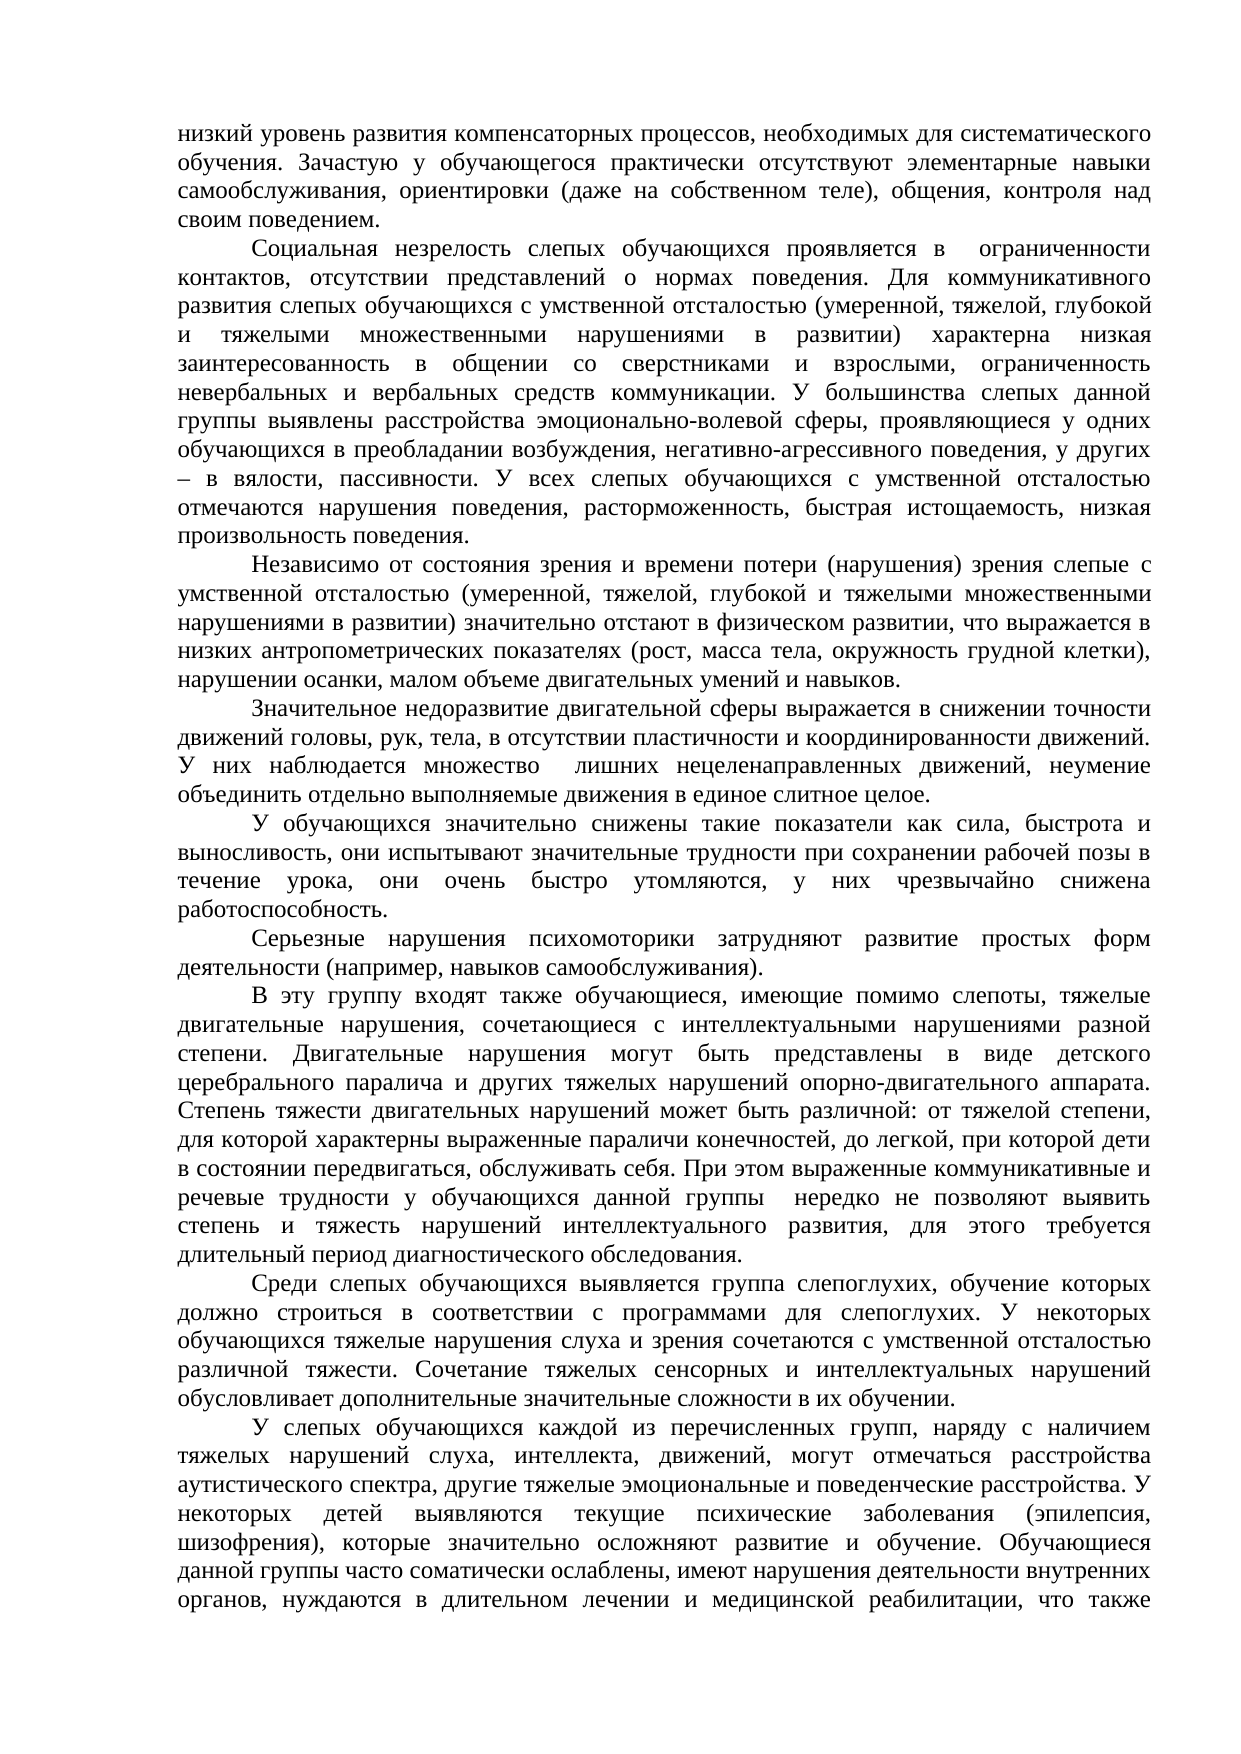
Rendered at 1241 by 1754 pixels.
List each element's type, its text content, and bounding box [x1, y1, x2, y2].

text Социальная незрелость слепых обучающихся проявляется в ограниченности контактов, отсутствии представлений о нормах поведения. Для коммуникативного развития слепых обучающихся с умственной отсталостью (умеренной, тяжелой, глубокой и тяжелыми множественными нарушениями в развитии) характерна низкая заинтересованность в общении со сверстниками и взрослыми, ограниченность невербальных и вербальных средств коммуникации. У большинства слепых данной группы выявлены расстройства эмоционально-волевой сферы, проявляющиеся у одних обучающихся в преобладании возбуждения, негативно-агрессивного поведения, у других – в вялости, пассивности. У всех слепых обучающихся с умственной отсталостью отмечаются нарушения поведения, расторможенность, быстрая истощаемость, низкая произвольность поведения. [177, 233, 1152, 549]
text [177, 118, 1152, 233]
text Независимо от состояния зрения и времени потери (нарушения) зрения слепые с умственной отсталостью (умеренной, тяжелой, глубокой и тяжелыми множественными нарушениями в развитии) значительно отстают в физическом развитии, что выражается в низких антропометрических показателях (рост, масса тела, окружность грудной клетки), нарушении осанки, малом объеме двигательных умений и навыков. [177, 549, 1152, 693]
text Серьезные нарушения психомоторики затрудняют развитие простых форм деятельности (например, навыков самообслуживания). [177, 923, 1152, 981]
text В эту группу входят также обучающиеся, имеющие помимо слепоты, тяжелые двигательные нарушения, сочетающиеся с интеллектуальными нарушениями разной степени. Двигательные нарушения могут быть представлены в виде детского церебрального паралича и других тяжелых нарушений опорно-двигательного аппарата. Степень тяжести двигательных нарушений может быть различной: от тяжелой степени, для которой характерны выраженные параличи конечностей, до легкой, при которой дети в состоянии передвигаться, обслуживать себя. При этом выраженные коммуникативные и речевые трудности у обучающихся данной группы нередко не позволяют выявить степень и тяжесть нарушений интеллектуального развития, для этого требуется длительный период диагностического обследования. [177, 981, 1152, 1268]
text Среди слепых обучающихся выявляется группа слепоглухих, обучение которых должно строиться в соответствии с программами для слепоглухих. У некоторых обучающихся тяжелые нарушения слуха и зрения сочетаются с умственной отсталостью различной тяжести. Сочетание тяжелых сенсорных и интеллектуальных нарушений обусловливает дополнительные значительные сложности в их обучении. [177, 1268, 1152, 1412]
text У обучающихся значительно снижены такие показатели как сила, быстрота и выносливость, они испытывают значительные трудности при сохранении рабочей позы в течение урока, они очень быстро утомляются, у них чрезвычайно снижена работоспособность. [177, 808, 1152, 923]
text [177, 1412, 1152, 1613]
text Значительное недоразвитие двигательной сферы выражается в снижении точности движений головы, рук, тела, в отсутствии пластичности и координированности движений. У них наблюдается множество лишних нецеленаправленных движений, неумение объединить отдельно выполняемые движения в единое слитное целое. [177, 693, 1152, 808]
